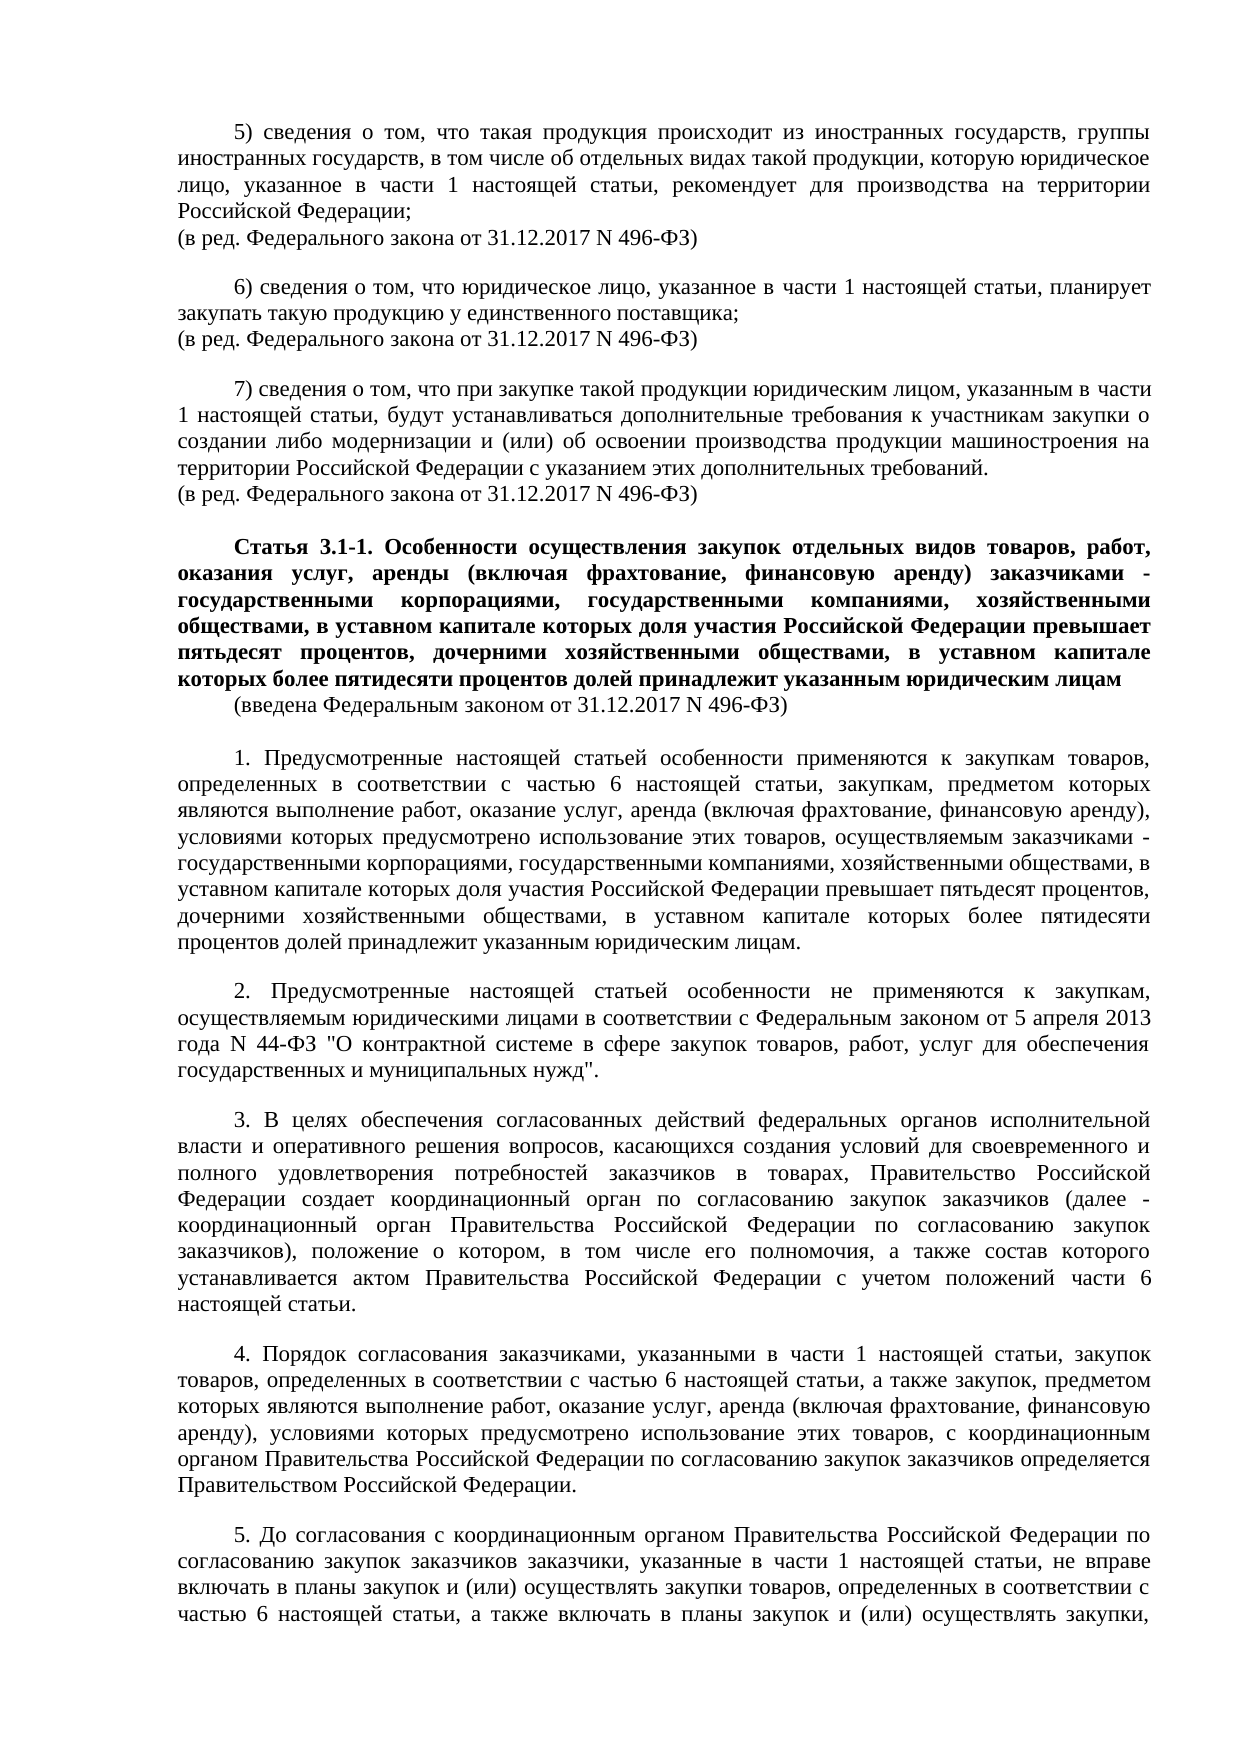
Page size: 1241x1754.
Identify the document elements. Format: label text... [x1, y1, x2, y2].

text 1. Предусмотренные настоящей статьей особенности применяются к закупкам товаров, определенных в соответствии с частью 6 настоящей статьи, закупкам, предметом которых являются выполнение работ, оказание услуг, аренда (включая фрахтование, финансовую аренду), условиями которых предусмотрено использование этих товаров, осуществляемым заказчиками - государственными корпорациями, государственными компаниями, хозяйственными обществами, в уставном капитале которых доля участия Российской Федерации превышает пятьдесят процентов, дочерними хозяйственными обществами, в уставном капитале которых более пятидесяти процентов долей принадлежит указанным юридическим лицам. [177, 744, 1152, 954]
text (в ред. Федерального закона от 31.12.2017 N 496-ФЗ) [177, 223, 1152, 250]
title Статья 3.1-1. Особенности осуществления закупок отдельных видов товаров, работ, оказания услуг, аренды (включая фрахтование, финансовую аренду) заказчиками - государственными корпорациями, государственными компаниями, хозяйственными обществами, в уставном капитале которых доля участия Российской Федерации превышает пятьдесят процентов, дочерними хозяйственными обществами, в уставном капитале которых более пятидесяти процентов долей принадлежит указанным юридическим лицам [177, 533, 1152, 691]
text (введена Федеральным законом от 31.12.2017 N 496-ФЗ) [177, 691, 1152, 717]
text 2. Предусмотренные настоящей статьей особенности не применяются к закупкам, осуществляемым юридическими лицами в соответствии с Федеральным законом от 5 апреля 2013 года N 44-ФЗ "О контрактной системе в сфере закупок товаров, работ, услуг для обеспечения государственных и муниципальных нужд". [177, 977, 1152, 1083]
text (в ред. Федерального закона от 31.12.2017 N 496-ФЗ) [177, 326, 1152, 352]
text 5) сведения о том, что такая продукция происходит из иностранных государств, группы иностранных государств, в том числе об отдельных видах такой продукции, которую юридическое лицо, указанное в части 1 настоящей статьи, рекомендует для производства на территории Российской Федерации; [177, 118, 1152, 223]
text 6) сведения о том, что юридическое лицо, указанное в части 1 настоящей статьи, планирует закупать такую продукцию у единственного поставщика; [177, 273, 1152, 326]
text 3. В целях обеспечения согласованных действий федеральных органов исполнительной власти и оперативного решения вопросов, касающихся создания условий для своевременного и полного удовлетворения потребностей заказчиков в товарах, Правительство Российской Федерации создает координационный орган по согласованию закупок заказчиков (далее - координационный орган Правительства Российской Федерации по согласованию закупок заказчиков), положение о котором, в том числе его полномочия, а также состав которого устанавливается актом Правительства Российской Федерации с учетом положений части 6 настоящей статьи. [177, 1106, 1152, 1317]
text 4. Порядок согласования заказчиками, указанными в части 1 настоящей статьи, закупок товаров, определенных в соответствии с частью 6 настоящей статьи, а также закупок, предметом которых являются выполнение работ, оказание услуг, аренда (включая фрахтование, финансовую аренду), условиями которых предусмотрено использование этих товаров, с координационным органом Правительства Российской Федерации по согласованию закупок заказчиков определяется Правительством Российской Федерации. [177, 1339, 1152, 1498]
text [177, 1521, 1152, 1626]
text (в ред. Федерального закона от 31.12.2017 N 496-ФЗ) [177, 480, 1152, 507]
text 7) сведения о том, что при закупке такой продукции юридическим лицом, указанным в части 1 настоящей статьи, будут устанавливаться дополнительные требования к участникам закупки о создании либо модернизации и (или) об освоении производства продукции машиностроения на территории Российской Федерации с указанием этих дополнительных требований. [177, 375, 1152, 480]
